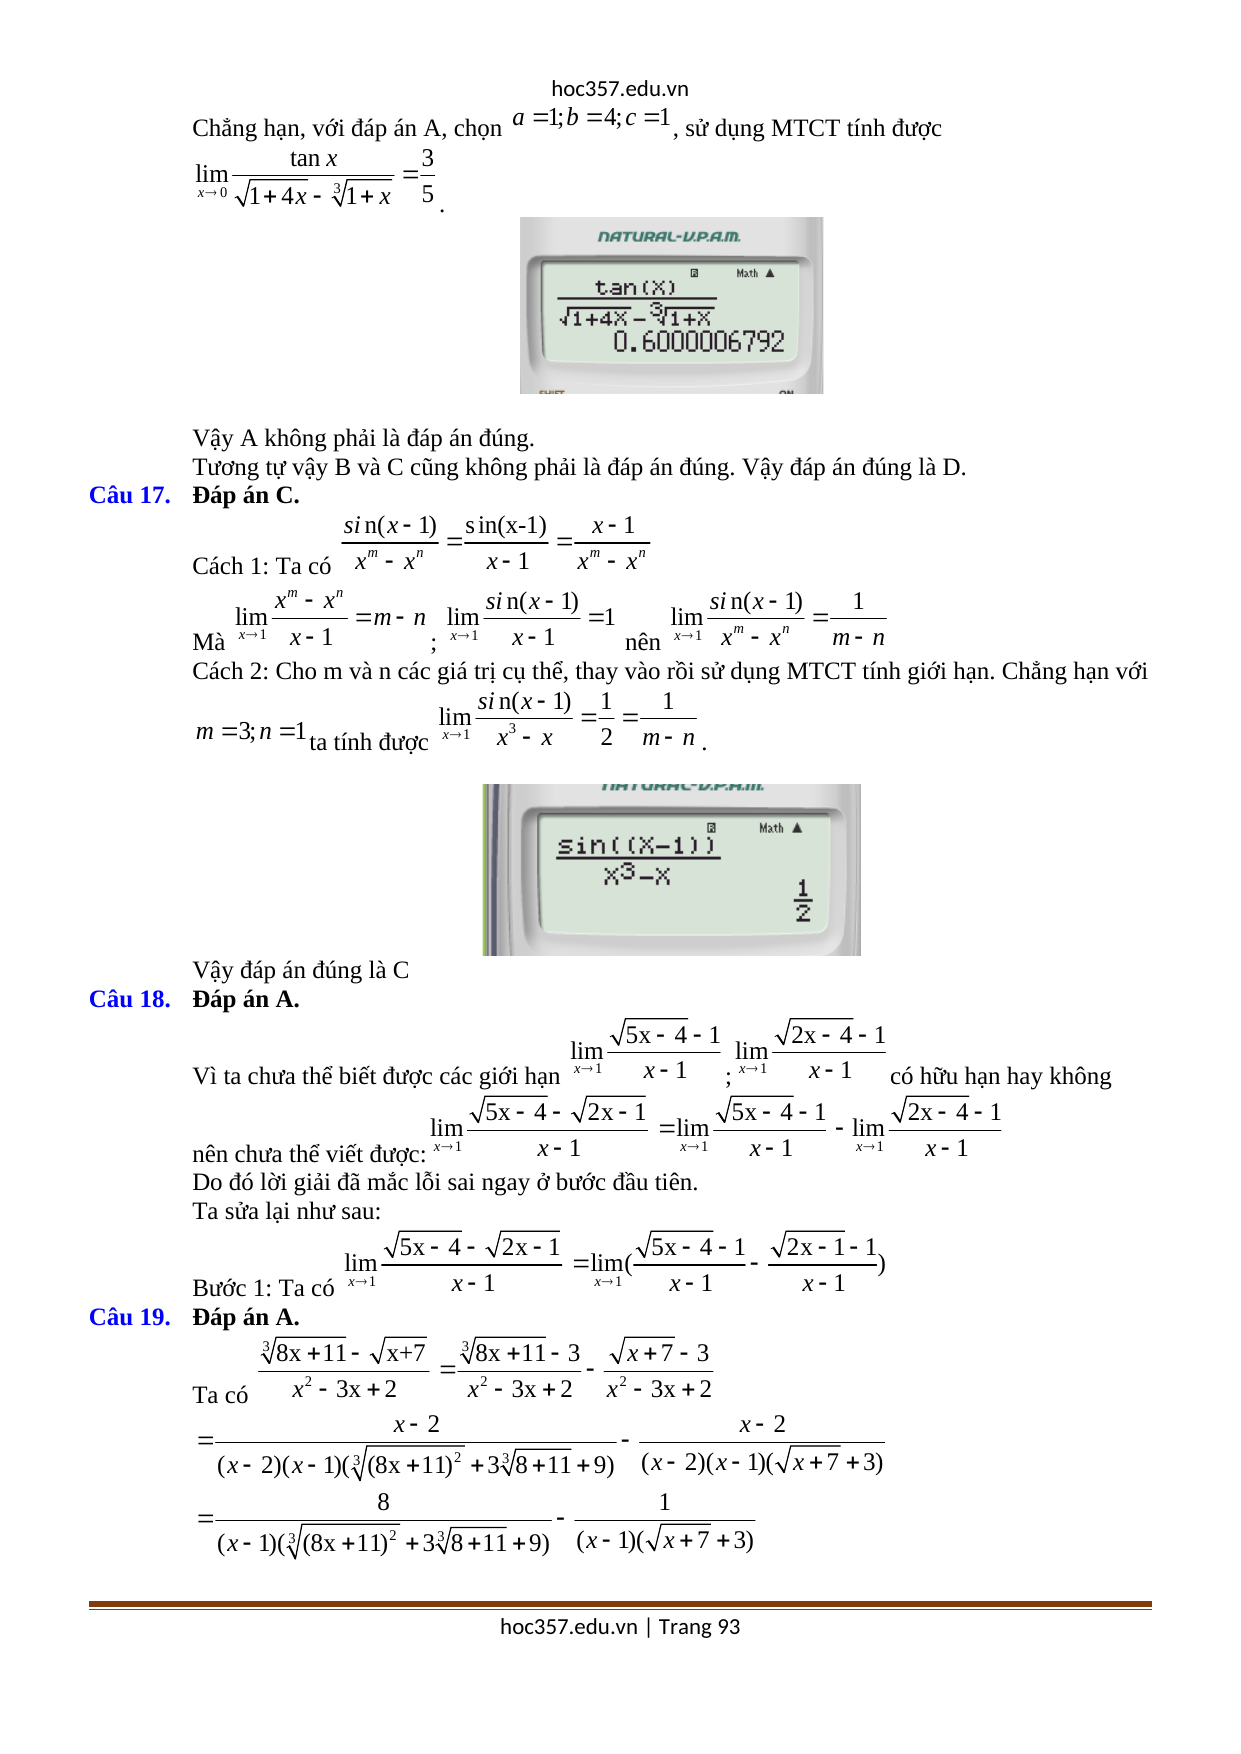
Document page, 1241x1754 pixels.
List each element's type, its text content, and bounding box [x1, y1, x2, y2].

list Cách 2: Cho m và n các giá trị cụ thể, thay vào rồi sử dụng MTCT tính giới hạn. Chẳng hạn với ta tính được . [192, 656, 1152, 756]
list Mà ; nên [192, 580, 1152, 656]
list Vậy A không phải là đáp án đúng. [164, 423, 1152, 452]
list Đáp án A. [89, 984, 1152, 1013]
list Tương tự vậy B và C cũng không phải là đáp án đúng. Vậy đáp án đúng là D. [164, 452, 1152, 480]
list Bước 1: Ta có [192, 1225, 1152, 1302]
list Cách 1: Ta có [192, 509, 1152, 580]
list Vì ta chưa thể biết được các giới hạn ;có hữu hạn hay không nên chưa thể viết được: [192, 1013, 1152, 1167]
list Chẳng hạn, với đáp án A, chọn , sử dụng MTCT tính được . [192, 102, 1152, 218]
list Do đó lời giải đã mắc lỗi sai ngay ở bước đầu tiên. [192, 1167, 1152, 1196]
list Ta có [192, 1331, 1152, 1408]
list Ta sửa lại như sau: [192, 1196, 1152, 1225]
picture [520, 217, 824, 394]
list Đáp án A. [89, 1302, 1152, 1331]
picture [482, 784, 861, 956]
list Đáp án C. [89, 480, 1152, 509]
list Vậy đáp án đúng là C [192, 955, 1152, 984]
